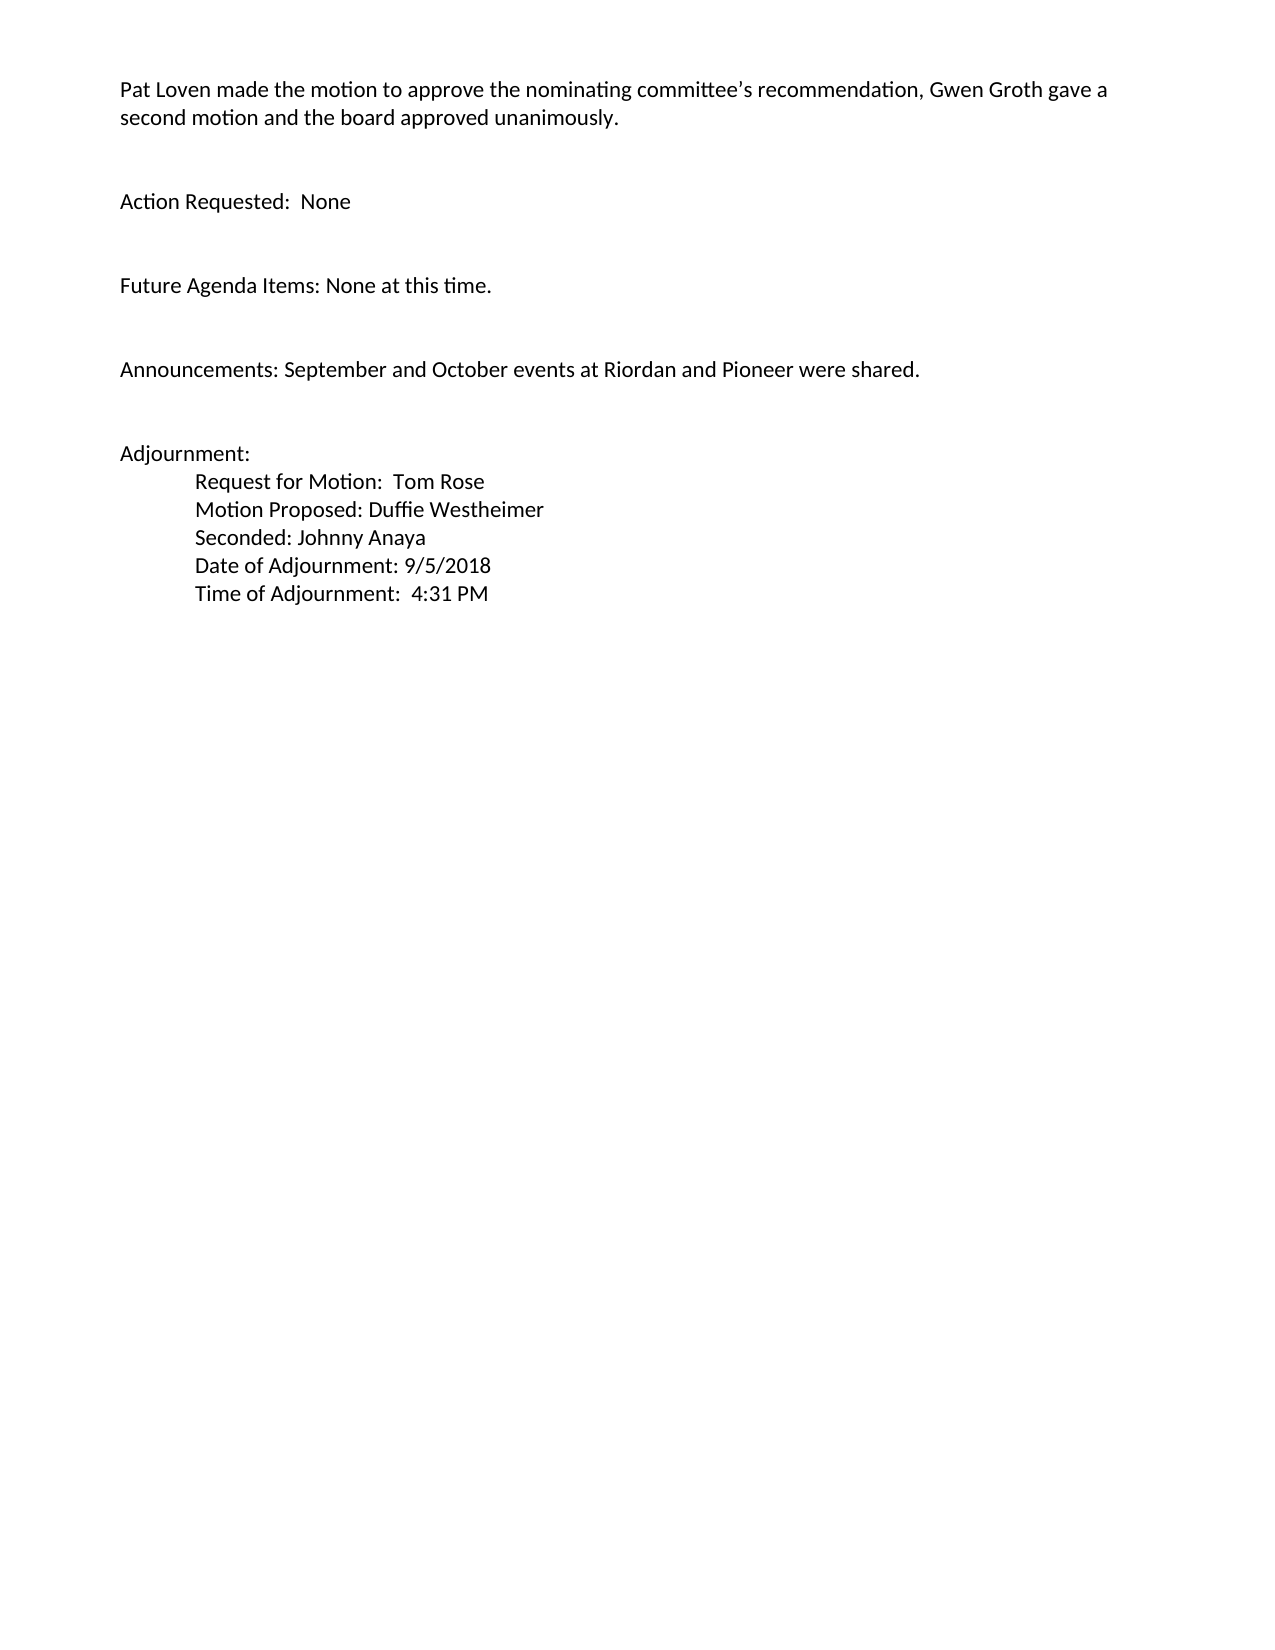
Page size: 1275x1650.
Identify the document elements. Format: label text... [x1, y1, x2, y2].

text Action Requested: None [120, 187, 1155, 215]
text Future Agenda Items: None at this time. [120, 271, 1155, 299]
text Motion Proposed: Duffie Westheimer [195, 495, 1155, 523]
text Announcements: September and October events at Riordan and Pioneer were shared. [120, 355, 1155, 383]
text Adjournment: [120, 439, 1155, 467]
text Request for Motion: Tom Rose [195, 467, 1155, 495]
text Time of Adjournment: 4:31 PM [195, 579, 1155, 607]
text Seconded: Johnny Anaya [195, 523, 1155, 551]
text Pat Loven made the motion to approve the nominating committee’s recommendation, Gwen Groth gave a second motion and the board approved unanimously. [120, 75, 1155, 131]
text Date of Adjournment: 9/5/2018 [195, 551, 1155, 579]
